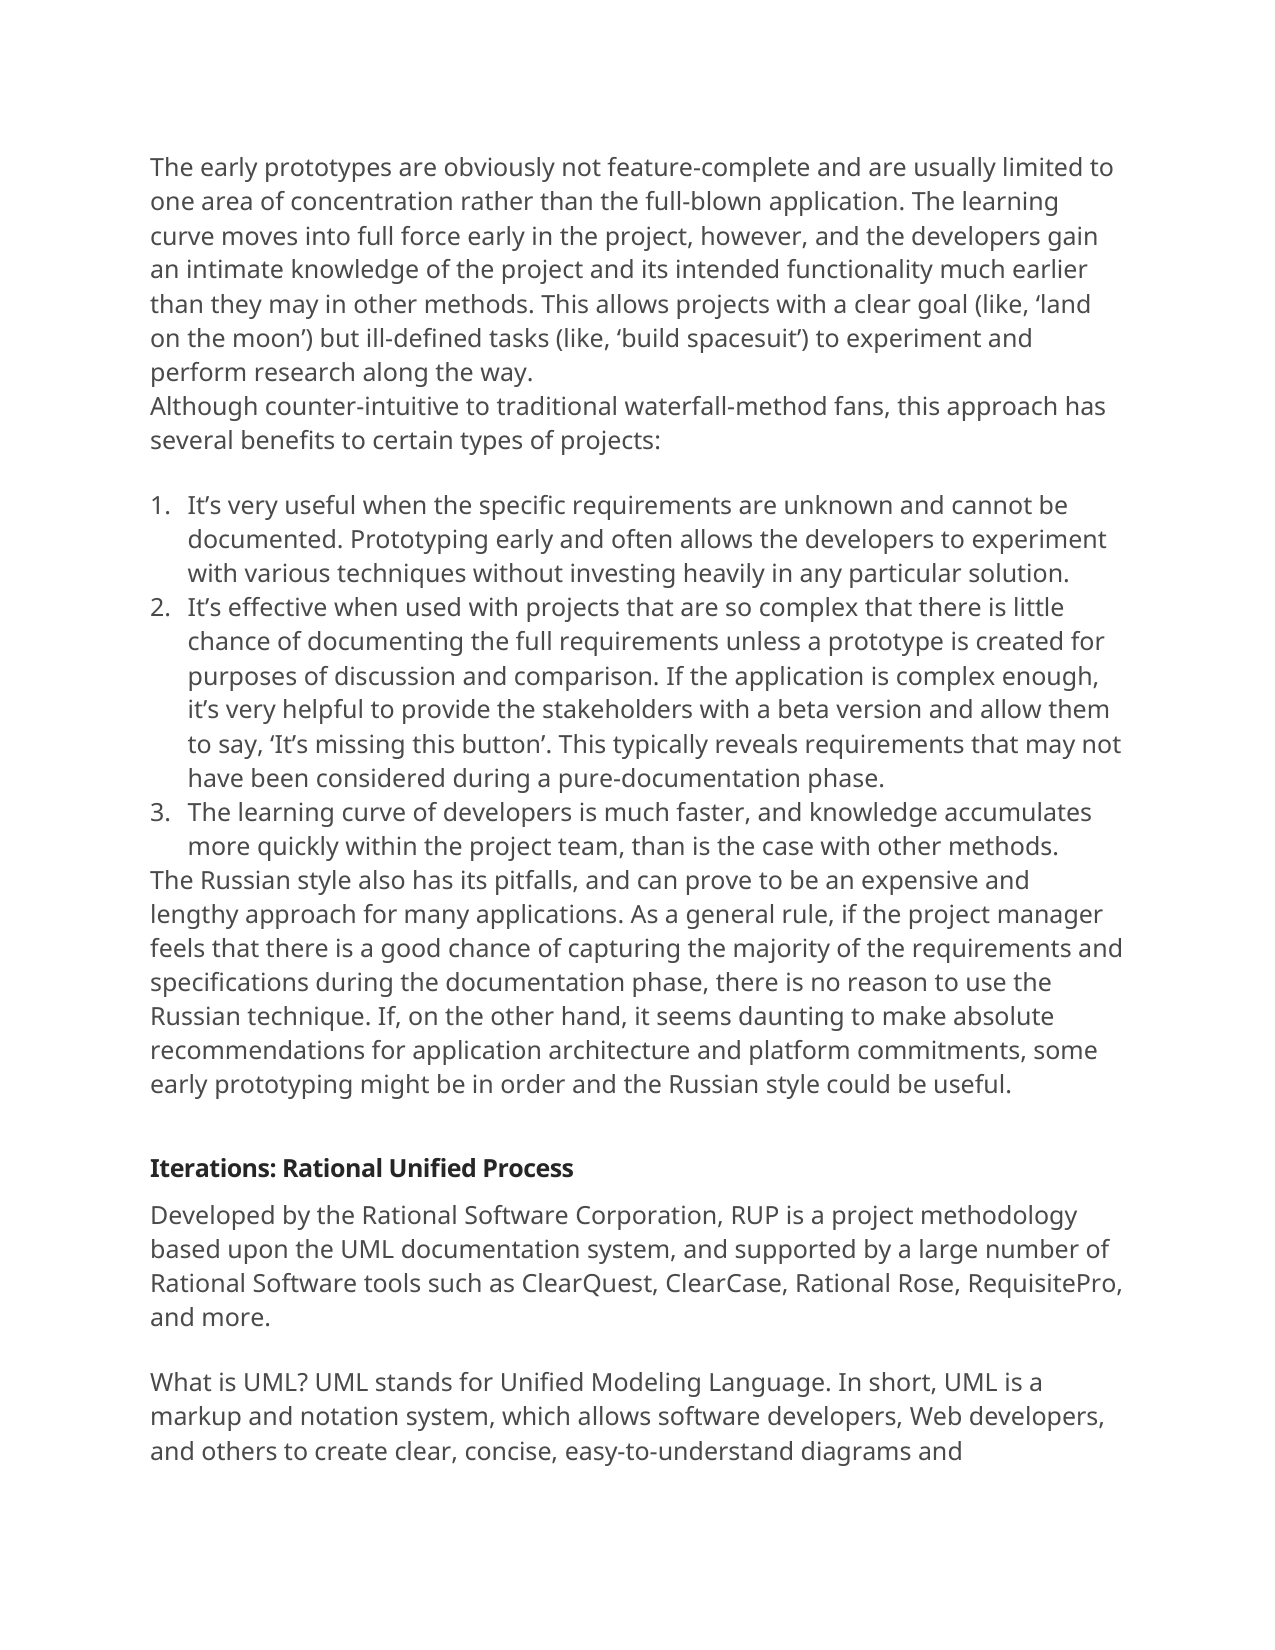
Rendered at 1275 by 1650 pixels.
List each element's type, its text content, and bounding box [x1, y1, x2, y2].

text Iterations: Rational Unified Process [150, 1151, 1125, 1185]
text Developed by the Rational Software Corporation, RUP is a project methodology based upon the UML documentation system, and supported by a large number of Rational Software tools such as ClearQuest, ClearCase, Rational Rose, RequisitePro, and more. [150, 1197, 1125, 1334]
text The Russian style also has its pitfalls, and can prove to be an expensive and lengthy approach for many applications. As a general rule, if the project manager feels that there is a good chance of capturing the majority of the requirements and specifications during the documentation phase, there is no reason to use the Russian technique. If, on the other hand, it seems daunting to make absolute recommendations for application architecture and platform commitments, some early prototyping might be in order and the Russian style could be useful. [150, 862, 1125, 1101]
list It’s effective when used with projects that are so complex that there is little chance of documenting the full requirements unless a prototype is created for purposes of discussion and comparison. If the application is complex enough, it’s very helpful to provide the stakeholders with a beta version and allow them to say, ‘It’s missing this button’. This typically reveals requirements that may not have been considered during a pure-documentation phase. [150, 590, 1125, 794]
text The early prototypes are obviously not feature-complete and are usually limited to one area of concentration rather than the full-blown application. The learning curve moves into full force early in the project, however, and the developers gain an intimate knowledge of the project and its intended functionality much earlier than they may in other methods. This allows projects with a clear goal (like, ‘land on the moon’) but ill-defined tasks (like, ‘build spacesuit’) to experiment and perform research along the way. Although counter-intuitive to traditional waterfall-method fans, this approach has several benefits to certain types of projects: [150, 150, 1125, 457]
list It’s very useful when the specific requirements are unknown and cannot be documented. Prototyping early and often allows the developers to experiment with various techniques without investing heavily in any particular solution. [150, 488, 1125, 590]
list The learning curve of developers is much faster, and knowledge accumulates more quickly within the project team, than is the case with other methods. [150, 794, 1125, 862]
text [150, 1365, 1125, 1467]
